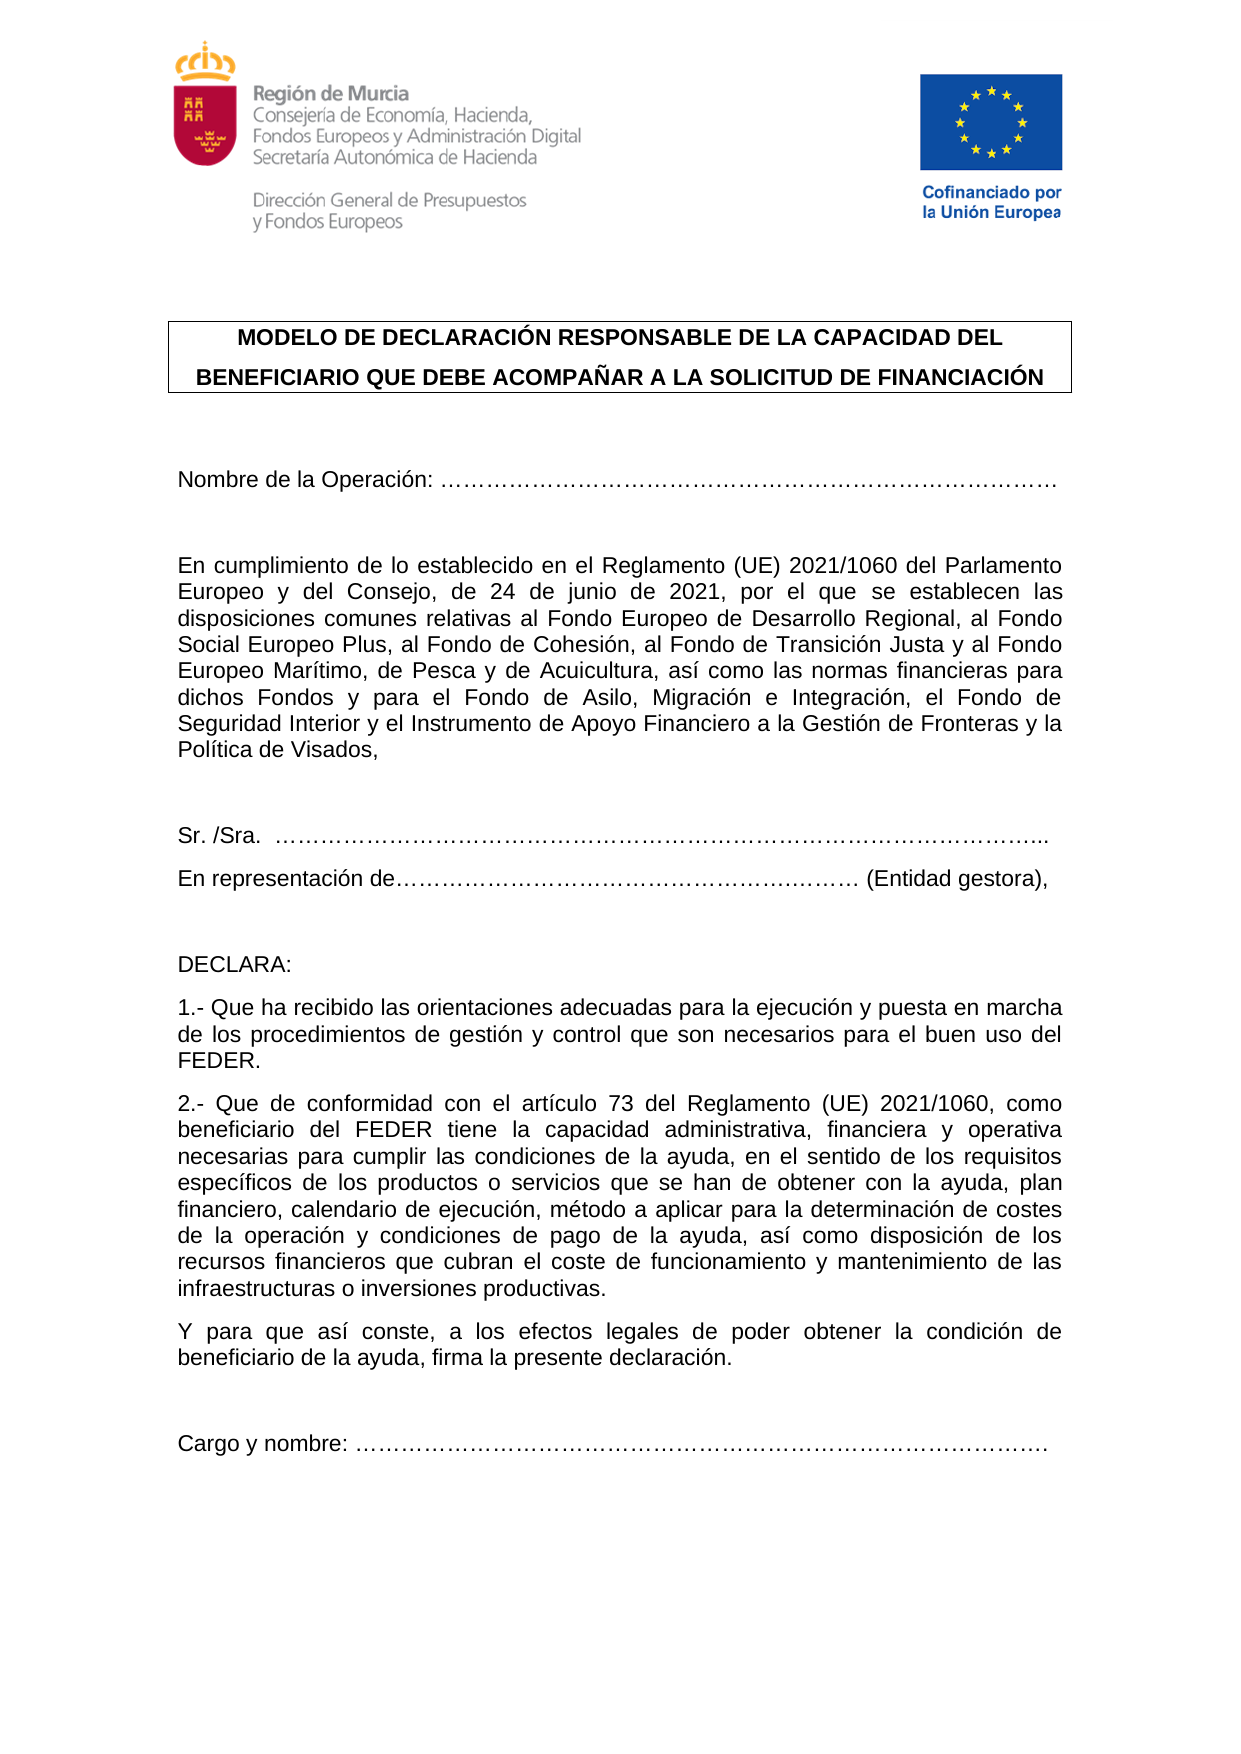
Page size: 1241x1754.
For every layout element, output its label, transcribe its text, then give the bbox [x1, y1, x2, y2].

text DECLARA: [177, 951, 1063, 978]
picture [82, 10, 1112, 267]
text MODELO DE DECLARACIÓN RESPONSABLE DE LA CAPACIDAD DEL BENEFICIARIO QUE DEBE ACOMPAÑAR A LA SOLICITUD DE FINANCIACIÓN [169, 322, 1071, 392]
text 1.- Que ha recibido las orientaciones adecuadas para la ejecución y puesta en marcha de los procedimientos de gestión y control que son necesarios para el buen uso del FEDER. [177, 994, 1063, 1073]
text En cumplimiento de lo establecido en el Reglamento (UE) 2021/1060 del Parlamento Europeo y del Consejo, de 24 de junio de 2021, por el que se establecen las disposiciones comunes relativas al Fondo Europeo de Desarrollo Regional, al Fondo Social Europeo Plus, al Fondo de Cohesión, al Fondo de Transición Justa y al Fondo Europeo Marítimo, de Pesca y de Acuicultura, así como las normas financieras para dichos Fondos y para el Fondo de Asilo, Migración e Integración, el Fondo de Seguridad Interior y el Instrumento de Apoyo Financiero a la Gestión de Fronteras y la Política de Visados, [177, 552, 1063, 763]
text Sr. /Sra. ………………………………………………………………………………………... [177, 822, 1063, 849]
text 2.- Que de conformidad con el artículo 73 del Reglamento (UE) 2021/1060, como beneficiario del FEDER tiene la capacidad administrativa, financiera y operativa necesarias para cumplir las condiciones de la ayuda, en el sentido de los requisitos específicos de los productos o servicios que se han de obtener con la ayuda, plan financiero, calendario de ejecución, método a aplicar para la determinación de costes de la operación y condiciones de pago de la ayuda, así como disposición de los recursos financieros que cubran el coste de funcionamiento y mantenimiento de las infraestructuras o inversiones productivas. [177, 1090, 1063, 1301]
text Nombre de la Operación: ……………………………………………………………………… [177, 466, 1063, 492]
text En representación de…………………………………………….……… (Entidad gestora), [177, 865, 1063, 892]
text Cargo y nombre: ………………………………………………………………………………. [177, 1430, 1063, 1456]
text Y para que así conste, a los efectos legales de poder obtener la condición de beneficiario de la ayuda, firma la presente declaración. [177, 1318, 1063, 1370]
